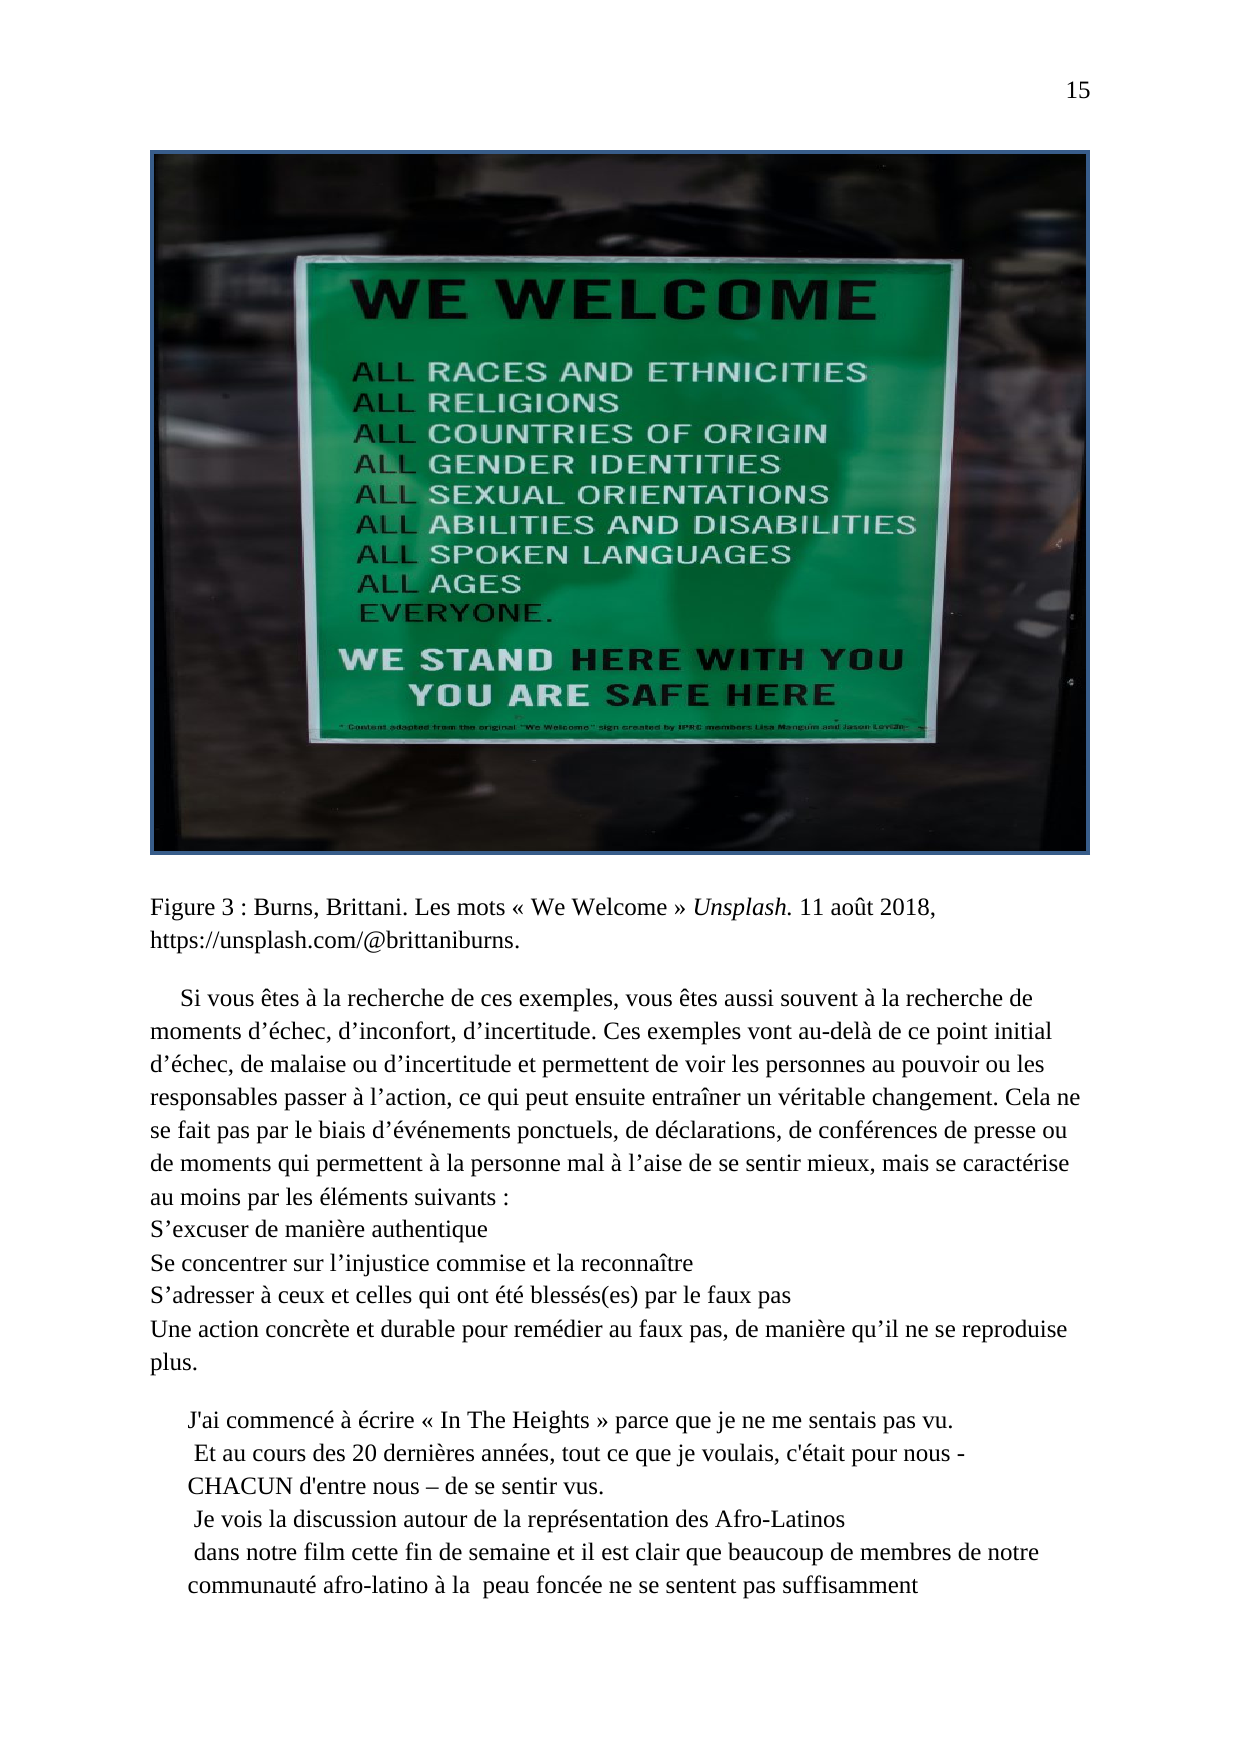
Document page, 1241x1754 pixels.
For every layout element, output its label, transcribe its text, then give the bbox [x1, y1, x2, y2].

picture [154, 154, 1086, 851]
text Une action concrète et durable pour remédier au faux pas, de manière qu’il ne se reproduise plus. [150, 1314, 1090, 1375]
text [187, 1405, 1066, 1599]
text Se concentrer sur l’injustice commise et la reconnaître [150, 1248, 1090, 1276]
text Si vous êtes à la recherche de ces exemples, vous êtes aussi souvent à la recherche de moments d’échec, d’inconfort, d’incertitude. Ces exemples vont au-delà de ce point initial d’échec, de malaise ou d’incertitude et permettent de voir les personnes au pouvoir ou les responsables passer à l’action, ce qui peut ensuite entraîner un véritable changement. Cela ne se fait pas par le biais d’événements ponctuels, de déclarations, de conférences de presse ou de moments qui permettent à la personne mal à l’aise de se sentir mieux, mais se caractérise au moins par les éléments suivants : [150, 983, 1090, 1210]
text S’adresser à ceux et celles qui ont été blessés(es) par le faux pas [150, 1281, 1090, 1309]
text S’excuser de manière authentique [150, 1214, 1090, 1243]
text Figure 3 : Burns, Brittani. Les mots « We Welcome » Unsplash. 11 août 2018, https://unsplash.com/@brittaniburns. [150, 855, 1090, 954]
